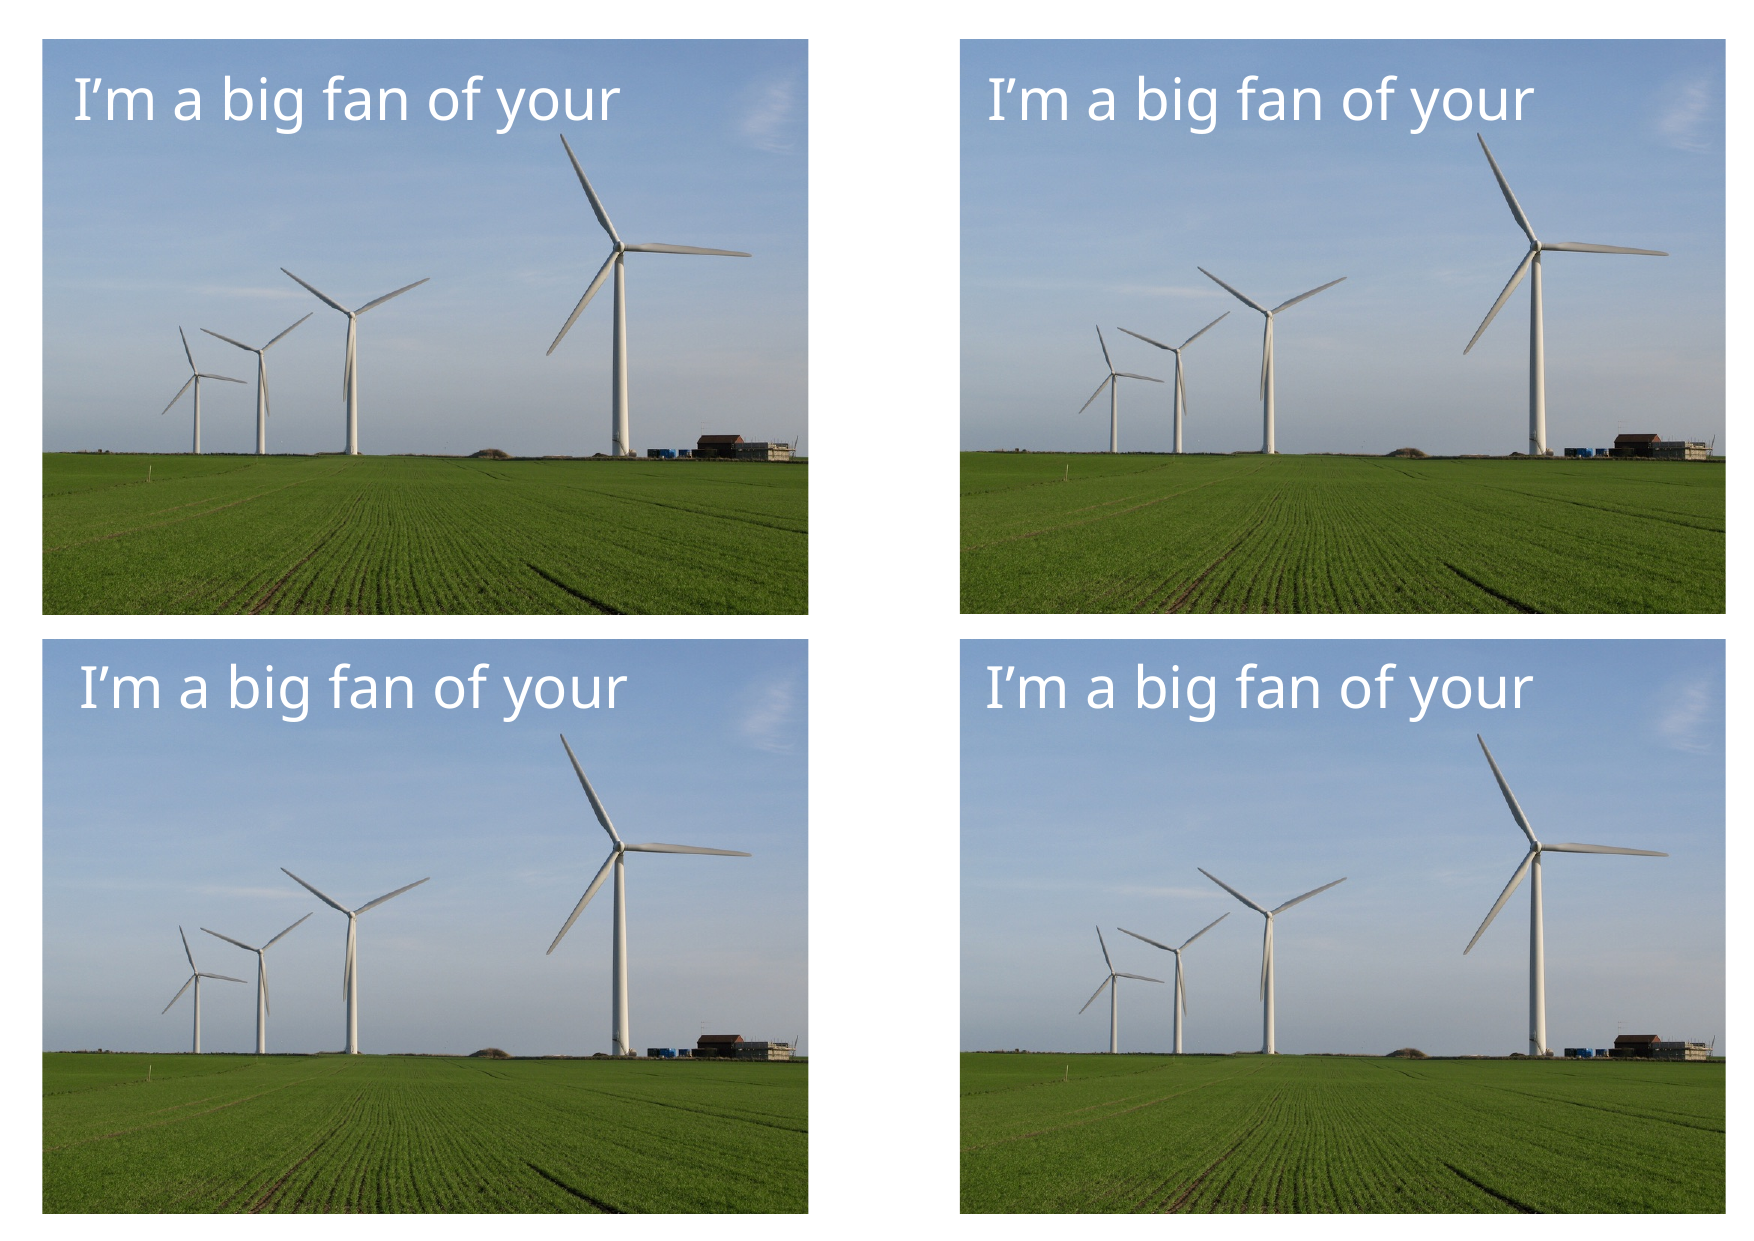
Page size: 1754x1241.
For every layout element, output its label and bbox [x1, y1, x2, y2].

picture [959, 39, 1726, 614]
picture [959, 639, 1726, 1214]
picture [42, 39, 809, 615]
picture [42, 639, 809, 1214]
